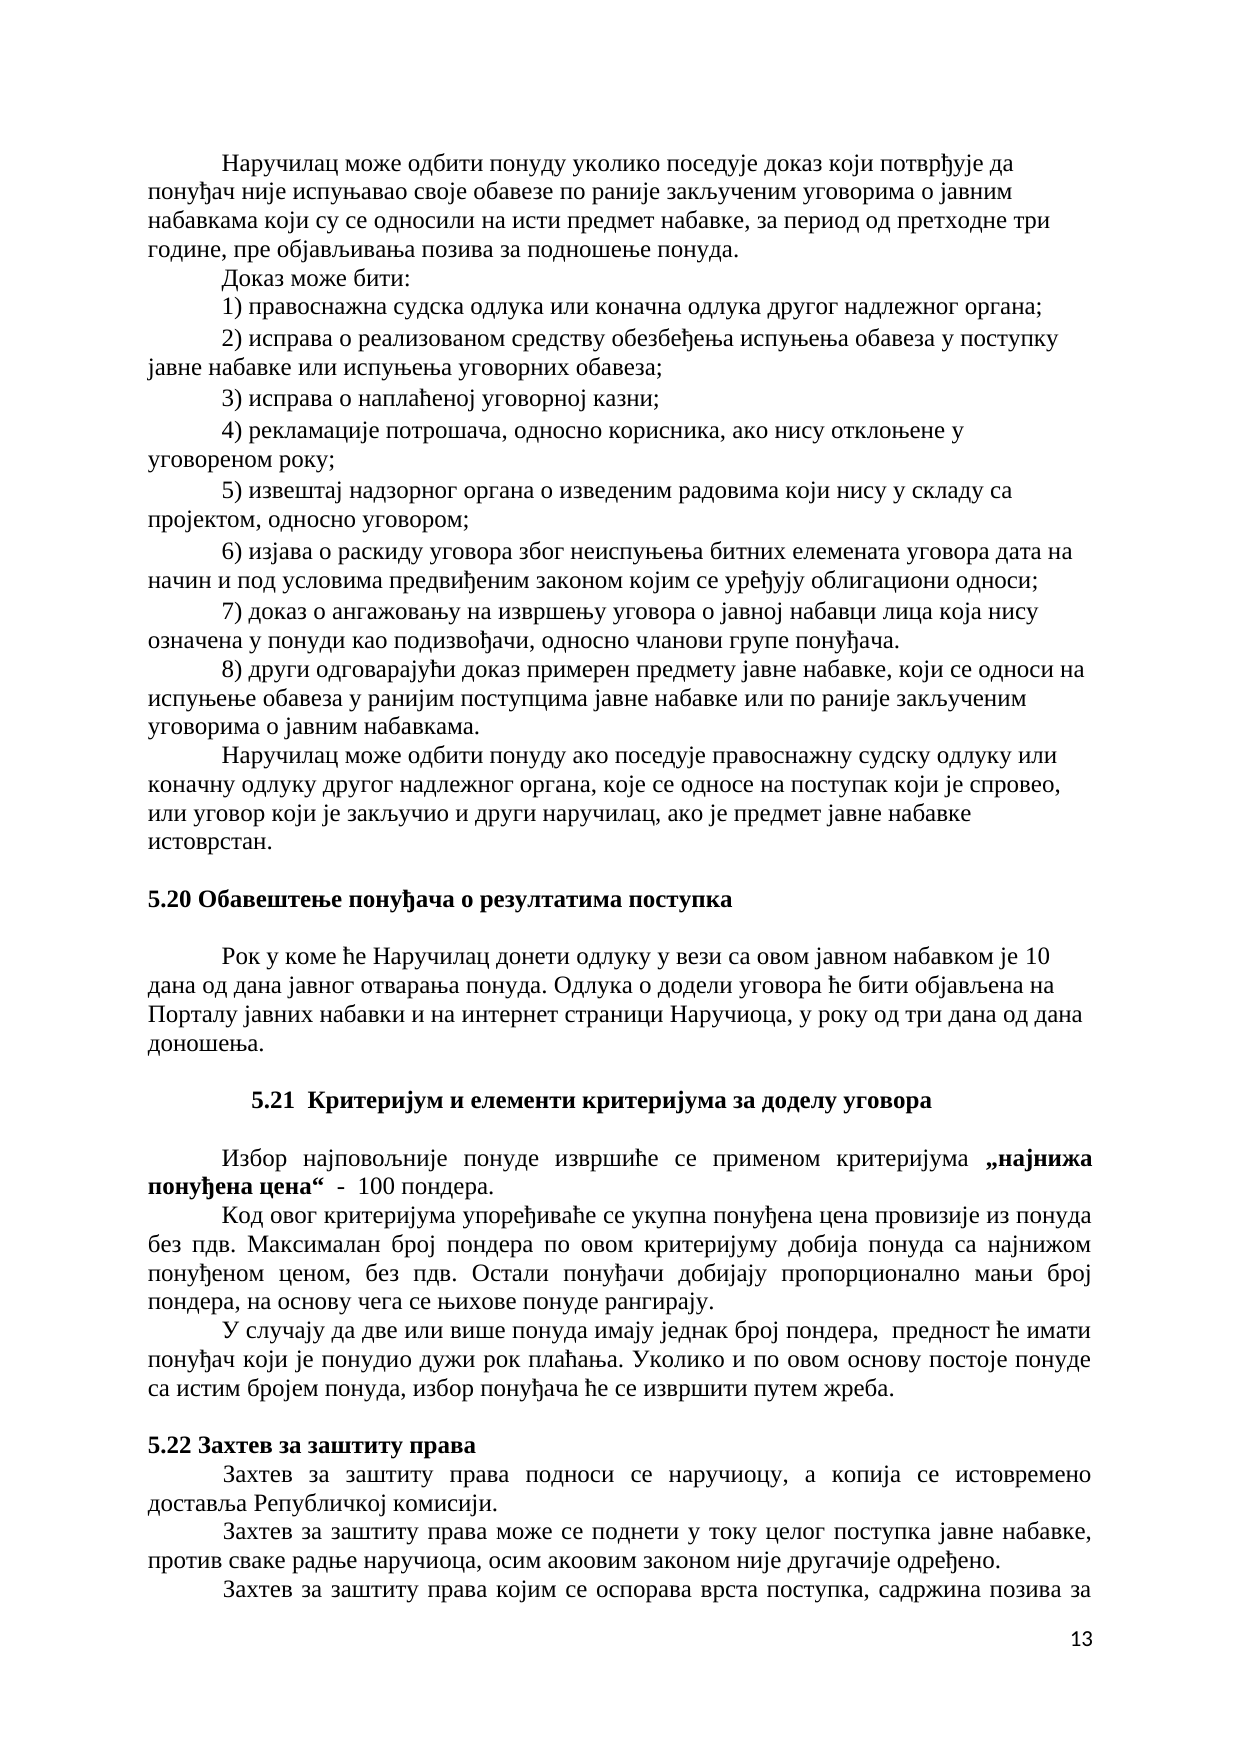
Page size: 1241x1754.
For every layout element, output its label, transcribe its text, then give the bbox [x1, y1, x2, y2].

text Рок у коме ће Наручилац донети одлуку у вези са овом јавном набавком је 10 дана од дана јавног отварања понуда. Одлука о додели уговора ће бити објављена на Порталу јавних набавки и на интернет страници Наручиоца, у року од три дана од дана доношења. [148, 941, 1093, 1056]
text 5.20 Обавештење понуђача о резултатима поступка [148, 884, 1093, 913]
text Захтев за заштиту права подноси се наручиоцу, а копија се истовремено доставља Републичкој комисији. [148, 1459, 1093, 1516]
text 1) правоснажна судска одлука или коначна одлука другог надлежног органа; [148, 291, 1093, 320]
text 2) исправа о реализованом средству обезбеђења испуњења обавеза у поступку јавне набавке или испуњења уговорних обавеза; [148, 323, 1093, 381]
text Захтев за заштиту права може се поднети у току целог поступка јавне набавке, против сваке радње наручиоца, осим акоовим законом није другачије одређено. [148, 1516, 1093, 1574]
text Доказ може бити: [148, 263, 1093, 291]
text 7) доказ о ангажовању на извршењу уговора о јавној набавци лица која нису означена у понуди као подизвођачи, односно чланови групе понуђача. [148, 596, 1093, 654]
text Код овог критеријума упоређиваће се укупна понуђена цена провизије из понуда без пдв. Максималан број пондера по овом критеријуму добија понуда са најнижом понуђеном ценом, без пдв. Остали понуђачи добијају пропорционално мањи број пондера, на основу чега се њихове понуде рангирају. [148, 1200, 1093, 1315]
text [148, 1574, 1093, 1603]
text У случају да две или више понуда имају једнак број пондера, предност ће имати понуђач који је понудио дужи рок плаћања. Уколико и по овом основу постоје понуде са истим бројем понуда, избор понуђача ће се извршити путем жреба. [148, 1315, 1093, 1401]
text 8) други одговарајући доказ примерен предмету јавне набавке, који се односи на испуњење обавеза у ранијим поступцима јавне набавке или по раније закљученим уговорима о јавним набавкама. [148, 654, 1093, 740]
text Наручилац може одбити понуду ако поседује правоснажну судску одлуку или коначну одлуку другог надлежног органа, које се односе на поступак који је спровео, или уговор који је закључио и други наручилац, ако је предмет јавне набавке истоврстан. [148, 740, 1093, 855]
text Наручилац може одбити понуду уколико поседује доказ који потврђује да понуђач није испуњавао своје обавезе по раније закљученим уговорима о јавним набавкама који су се односили на исти предмет набавке, за период од претходне три године, пре објављивања позива за подношење понуда. [148, 148, 1093, 263]
text 5) извештај надзорног органа о изведеним радовима који нису у складу са пројектом, односно уговором; [148, 476, 1093, 533]
text Избор најповољније понуде извршиће се применом критеријума „најнижа понуђена цена“ - 100 пондера. [148, 1143, 1093, 1200]
text 5.22 Захтев за заштиту права [148, 1430, 1093, 1459]
text 5.21 Критеријум и елементи критеријума за доделу уговора [251, 1085, 1095, 1114]
text 4) рекламације потрошача, односно корисника, ако нису отклоњене у уговореном року; [148, 415, 1093, 473]
text 3) исправа о наплаћеној уговорној казни; [148, 383, 1093, 412]
text 6) изјава о раскиду уговора због неиспуњења битних елемената уговора дата на начин и под условима предвиђеним законом којим се уређују облигациони односи; [148, 536, 1093, 593]
